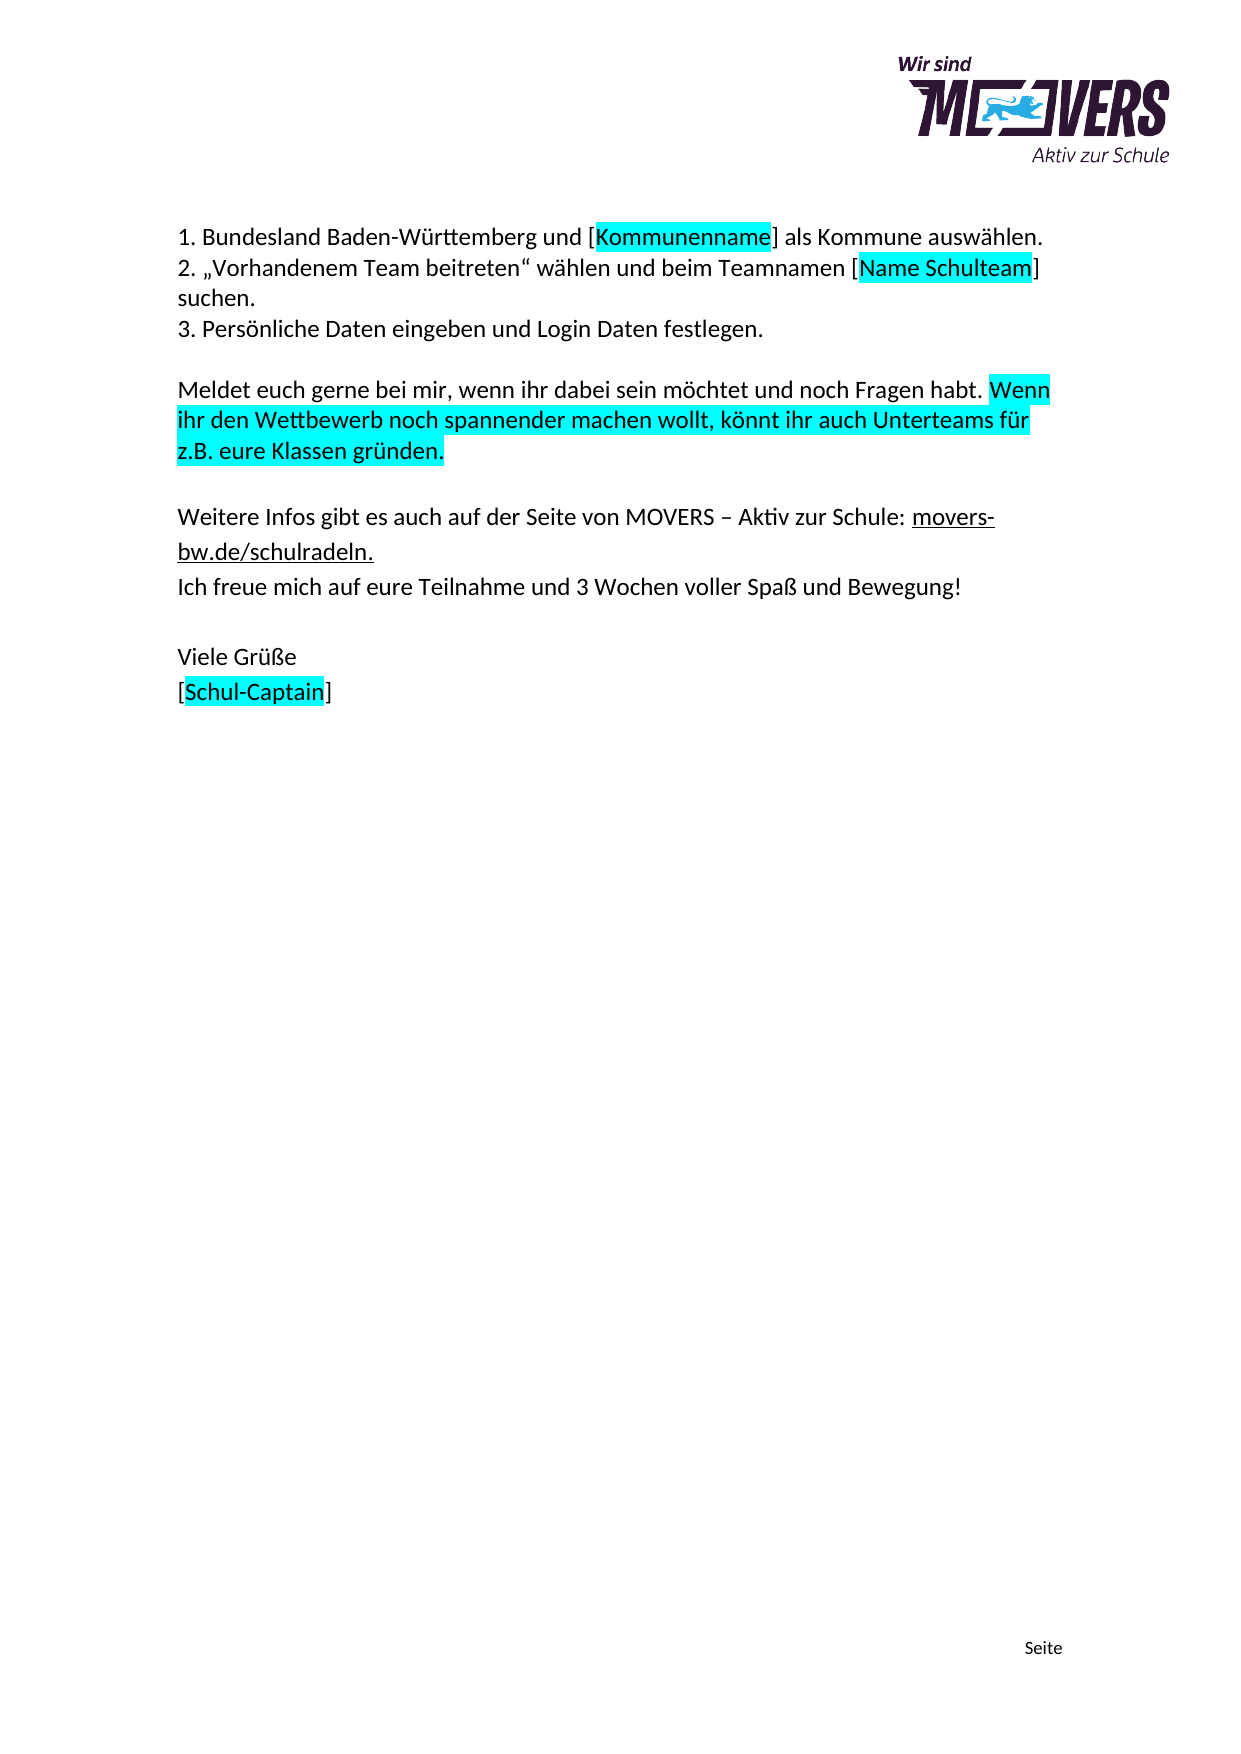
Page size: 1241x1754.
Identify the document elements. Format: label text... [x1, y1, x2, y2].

text 1. Bundesland Baden-Württemberg und [Kommunenname] als Kommune auswählen. [771, 222, 1063, 252]
text [Schul-Captain] [324, 676, 1063, 706]
text Viele Grüße [177, 641, 1063, 671]
picture [860, 23, 1209, 201]
text 3. Persönliche Daten eingeben und Login Daten festlegen. [177, 313, 1063, 344]
text 2. „Vorhandenem Team beitreten“ wählen und beim Teamnamen [Name Schulteam] suchen. [177, 252, 1063, 313]
text Ich freue mich auf eure Teilnahme und 3 Wochen voller Spaß und Bewegung! [177, 571, 1063, 601]
text Meldet euch gerne bei mir, wenn ihr dabei sein möchtet und noch Fragen habt. Wenn ihr den Wettbewerb noch spannender machen wollt, könnt ihr auch Unterteams für z.B. eure Klassen gründen. [177, 374, 989, 405]
text Weitere Infos gibt es auch auf der Seite von MOVERS – Aktiv zur Schule: movers-bw.de/schulradeln. [177, 501, 1063, 566]
text 1. Bundesland Baden-Württemberg und [Kommunenname] als Kommune auswählen. [177, 222, 596, 252]
text Meldet euch gerne bei mir, wenn ihr dabei sein möchtet und noch Fragen habt. Wenn ihr den Wettbewerb noch spannender machen wollt, könnt ihr auch Unterteams für z.B. eure Klassen gründen. [444, 374, 1063, 466]
